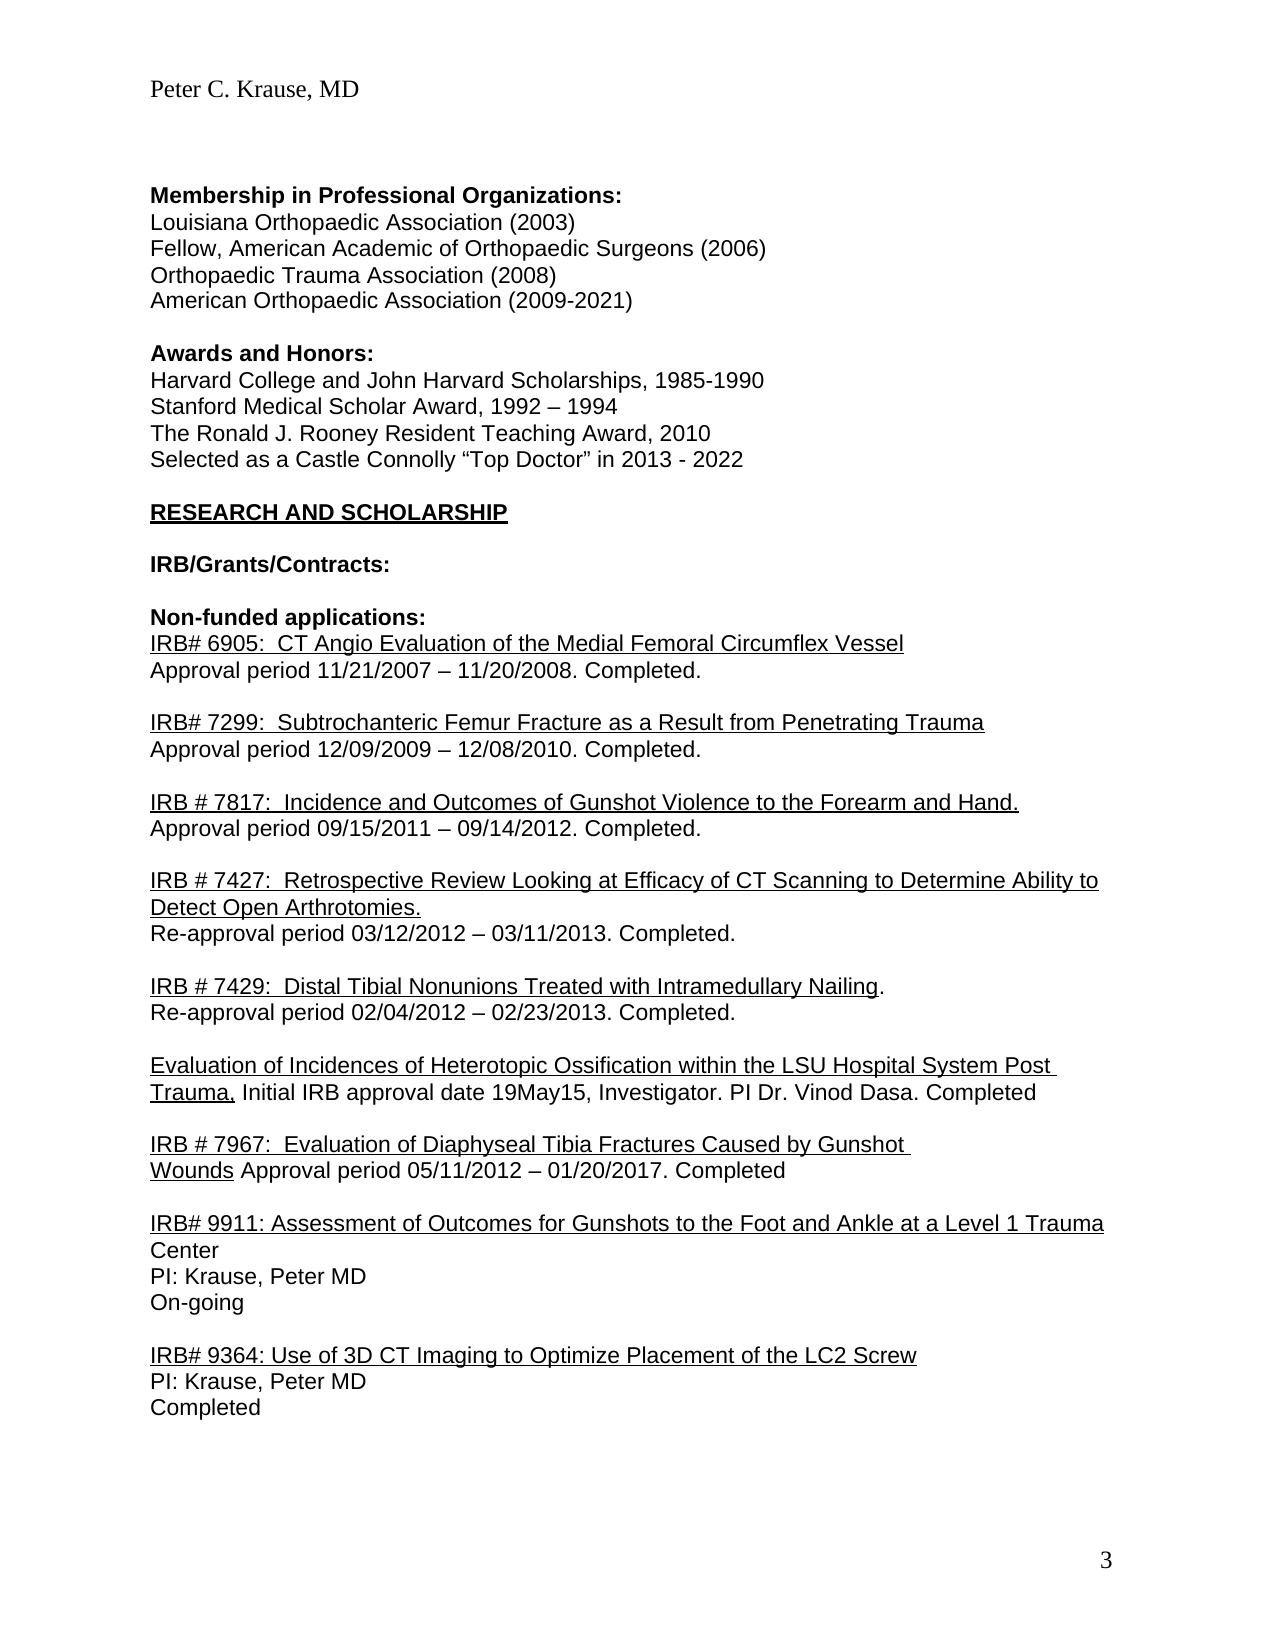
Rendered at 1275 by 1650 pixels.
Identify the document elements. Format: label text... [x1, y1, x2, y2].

text Fellow, American Academic of Orthopaedic Surgeons (2006) Orthopaedic Trauma Association (2008) [150, 235, 793, 288]
text IRB # 7429: Distal Tibial Nonunions Treated with Intramedullary Nailing. Re-approval period 02/04/2012 – 02/23/2013. Completed. [150, 973, 885, 1026]
text IRB# 9364: Use of 3D CT Imaging to Optimize Placement of the LC2 Screw PI: Krause, Peter MD [150, 1342, 936, 1394]
subtitle Awards and Honors: [150, 340, 1137, 367]
text IRB# 7299: Subtrochanteric Femur Fracture as a Result from Penetrating Trauma Approval period 12/09/2009 – 12/08/2010. Completed. [150, 709, 992, 762]
text Evaluation of Incidences of Heterotopic Ossification within the LSU Hospital System Post Trauma, Initial IRB approval date 19May15, Investigator. PI Dr. Vinod Dasa. Completed [150, 1052, 1137, 1105]
text Re-approval period 03/12/2012 – 03/11/2013. Completed. [150, 920, 1137, 947]
text IRB# 6905: CT Angio Evaluation of the Medial Femoral Circumflex Vessel Approval period 11/21/2007 – 11/20/2008. Completed. [150, 630, 936, 683]
subtitle RESEARCH AND SCHOLARSHIP [150, 498, 1137, 525]
text PI: Krause, Peter MD On-going [150, 1263, 366, 1316]
text IRB # 7427: Retrospective Review Looking at Efficacy of CT Scanning to Determine Ability to Detect Open Arthrotomies. [150, 867, 1137, 920]
text IRB# 9911: Assessment of Outcomes for Gunshots to the Foot and Ankle at a Level 1 Trauma Center [150, 1210, 1137, 1263]
subtitle Membership in Professional Organizations: [150, 182, 1137, 208]
text The Ronald J. Rooney Resident Teaching Award, 2010 Selected as a Castle Connolly “Top Doctor” in 2013 - 2022 [150, 419, 793, 472]
text American Orthopaedic Association (2009-2021) [150, 288, 1137, 314]
text IRB # 7967: Evaluation of Diaphyseal Tibia Fractures Caused by Gunshot Wounds Approval period 05/11/2012 – 01/20/2017. Completed [150, 1131, 992, 1184]
text IRB/Grants/Contracts: [150, 551, 1137, 577]
text Non-funded applications: [150, 604, 1137, 630]
text Louisiana Orthopaedic Association (2003) [150, 209, 1137, 235]
text Harvard College and John Harvard Scholarships, 1985-1990 Stanford Medical Scholar Award, 1992 – 1994 [150, 367, 793, 419]
text Completed [150, 1394, 1137, 1421]
text IRB # 7817: Incidence and Outcomes of Gunshot Violence to the Forearm and Hand. Approval period 09/15/2011 – 09/14/2012. Completed. [150, 788, 1023, 841]
